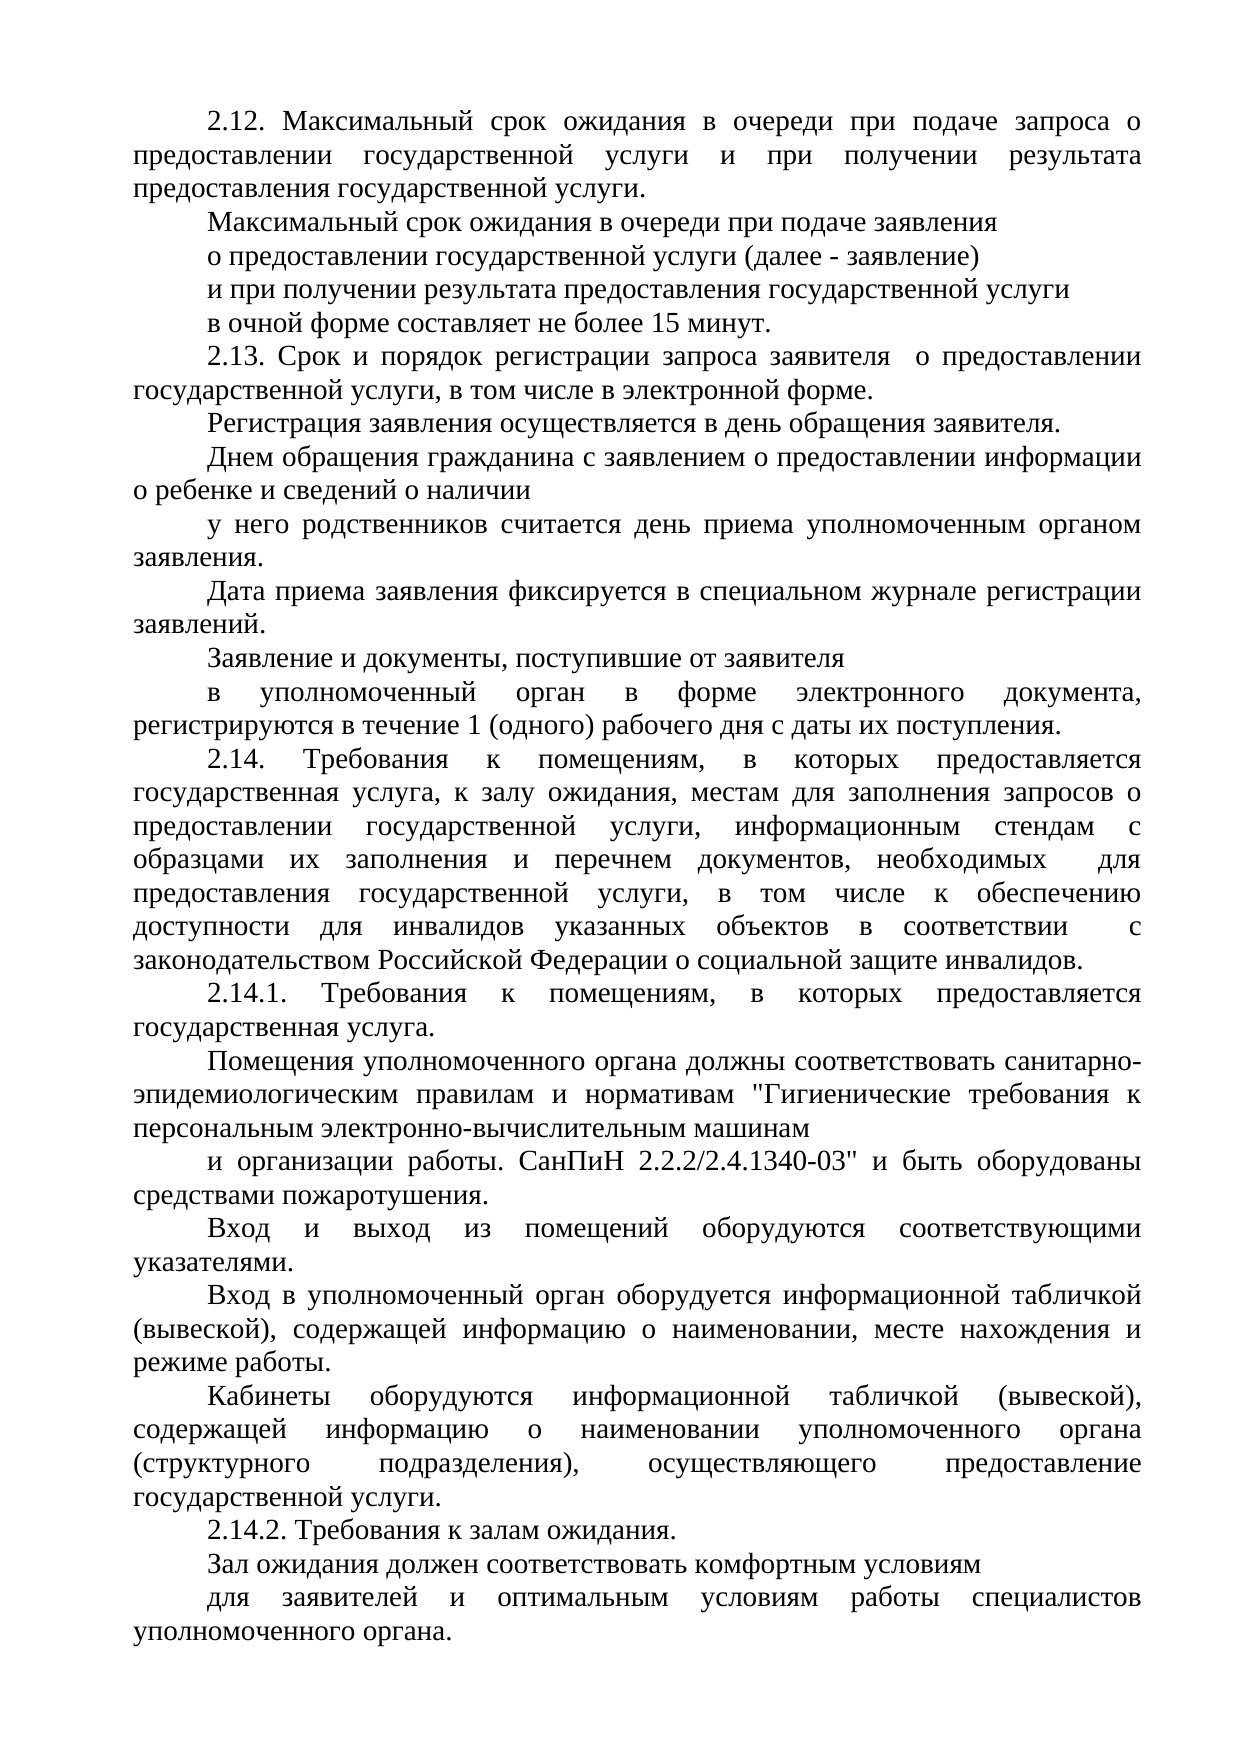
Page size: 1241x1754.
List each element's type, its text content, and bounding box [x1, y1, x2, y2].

text Регистрация заявления осуществляется в день обращения заявителя. [133, 405, 1142, 439]
text Вход и выход из помещений оборудуются соответствующими указателями. [133, 1210, 1142, 1277]
text у него родственников считается день приема уполномоченным органом заявления. [133, 506, 1142, 573]
text Максимальный срок ожидания в очереди при подаче заявления [133, 204, 1142, 238]
text 2.13. Срок и порядок регистрации запроса заявителя о предоставлении государственной услуги, в том числе в электронной форме. [133, 338, 1142, 405]
text Днем обращения гражданина с заявлением о предоставлении информации о ребенке и сведений о наличии [133, 439, 1142, 506]
text Зал ожидания должен соответствовать комфортным условиям [133, 1546, 1142, 1579]
text 2.14.2. Требования к залам ожидания. [133, 1512, 1142, 1546]
text Заявление и документы, поступившие от заявителя [133, 640, 1142, 674]
text и при получении результата предоставления государственной услуги [133, 271, 1142, 305]
text 2.14. Требования к помещениям, в которых предоставляется государственная услуга, к залу ожидания, местам для заполнения запросов о предоставлении государственной услуги, информационным стендам с образцами их заполнения и перечнем документов, необходимых для предоставления государственной услуги, в том числе к обеспечению доступности для инвалидов указанных объектов в соответствии с законодательством Российской Федерации о социальной защите инвалидов. [133, 741, 1142, 976]
text Кабинеты оборудуются информационной табличкой (вывеской), содержащей информацию о наименовании уполномоченного органа (структурного подразделения), осуществляющего предоставление государственной услуги. [133, 1378, 1142, 1512]
text Дата приема заявления фиксируется в специальном журнале регистрации заявлений. [133, 573, 1142, 640]
text о предоставлении государственной услуги (далее - заявление) [133, 238, 1142, 271]
text Вход в уполномоченный орган оборудуется информационной табличкой (вывеской), содержащей информацию о наименовании, месте нахождения и режиме работы. [133, 1277, 1142, 1378]
text и организации работы. СанПиН 2.2.2/2.4.1340-03" и быть оборудованы средствами пожаротушения. [133, 1143, 1142, 1210]
text Помещения уполномоченного органа должны соответствовать санитарно-эпидемиологическим правилам и нормативам "Гигиенические требования к персональным электронно-вычислительным машинам [133, 1043, 1142, 1143]
text в уполномоченный орган в форме электронного документа, регистрируются в течение 1 (одного) рабочего дня с даты их поступления. [133, 674, 1142, 741]
text 2.12. Максимальный срок ожидания в очереди при подаче запроса о предоставлении государственной услуги и при получении результата предоставления государственной услуги. [133, 103, 1142, 204]
text в очной форме составляет не более 15 минут. [133, 305, 1142, 338]
text для заявителей и оптимальным условиям работы специалистов уполномоченного органа. [133, 1579, 1142, 1646]
text 2.14.1. Требования к помещениям, в которых предоставляется государственная услуга. [133, 976, 1142, 1043]
